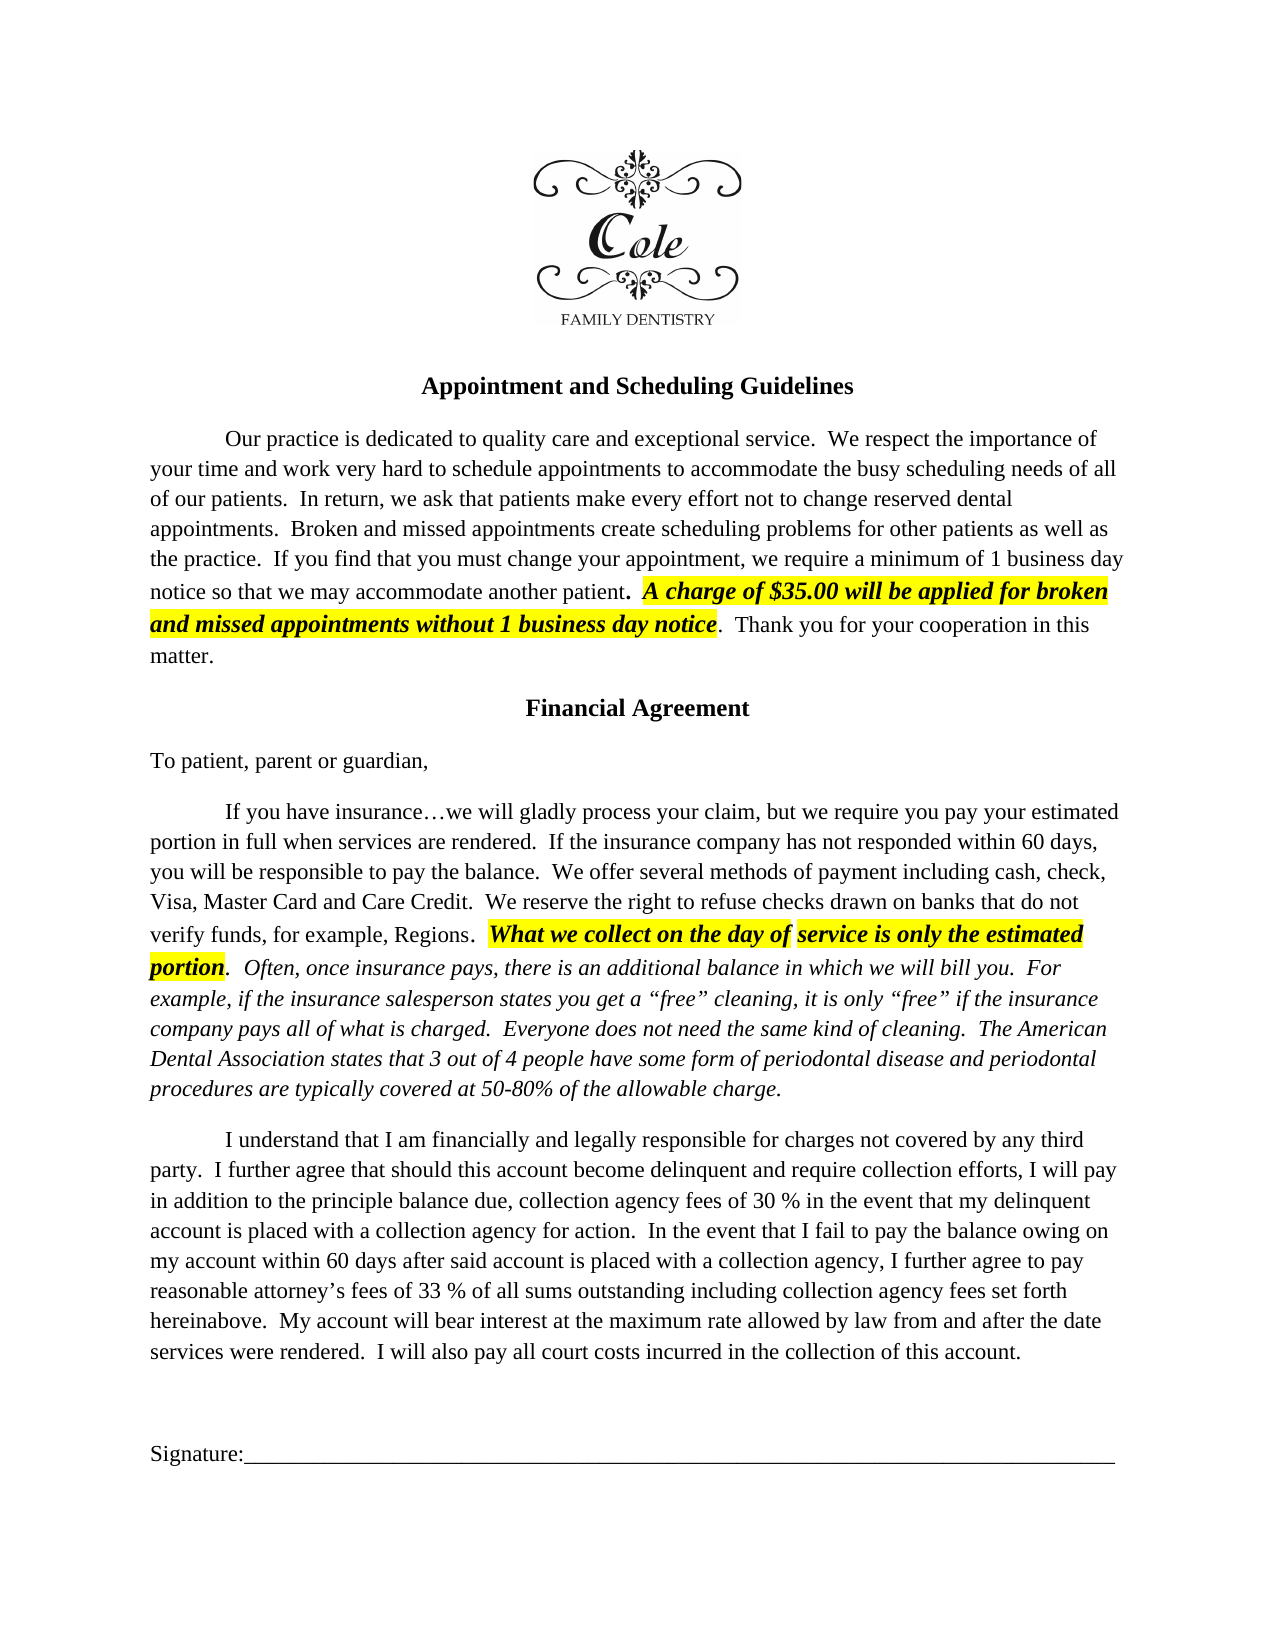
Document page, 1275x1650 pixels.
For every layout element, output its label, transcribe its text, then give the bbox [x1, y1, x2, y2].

text I understand that I am financially and legally responsible for charges not covered by any third party. I further agree that should this account become delinquent and require collection efforts, I will pay in addition to the principle balance due, collection agency fees of 30 % in the event that my delinquent account is placed with a collection agency for action. In the event that I fail to pay the balance owing on my account within 60 days after said account is placed with a collection agency, I further agree to pay reasonable attorney’s fees of 33 % of all sums outstanding including collection agency fees set forth hereinabove. My account will bear interest at the maximum rate allowed by law from and after the date services were rendered. I will also pay all court costs incurred in the collection of this account. [150, 1126, 1125, 1364]
text Signature:____________________________________________________________________________ [150, 1440, 1125, 1466]
text Financial Agreement [150, 693, 1125, 722]
text If you have insurance…we will gladly process your claim, but we require you pay your estimated portion in full when services are rendered. If the insurance company has not responded within 60 days, you will be responsible to pay the balance. We offer several methods of payment including cash, check, Visa, Master Card and Care Credit. We reserve the right to refuse checks drawn on banks that do not verify funds, for example, Regions. What we collect on the day of service is only the estimated portion. Often, once insurance pays, there is an additional balance in which we will bill you. For example, if the insurance salesperson states you get a “free” cleaning, it is only “free” if the insurance company pays all of what is charged. Everyone does not need the same kind of cleaning. The American Dental Association states that 3 out of 4 people have some form of periodontal disease and periodontal procedures are typically covered at 50-80% of the allowable charge. [150, 798, 1125, 1102]
text To patient, parent or guardian, [150, 747, 1125, 773]
text Our practice is dedicated to quality care and exceptional service. We respect the importance of your time and work very hard to schedule appointments to accommodate the busy scheduling needs of all of our patients. In return, we ask that patients make every effort not to change reserved dental appointments. Broken and missed appointments create scheduling problems for other patients as well as the practice. If you find that you must change your appointment, we require a minimum of 1 business day notice so that we may accommodate another patient. A charge of $35.00 will be applied for broken and missed appointments without 1 business day notice. Thank you for your cooperation in this matter. [150, 425, 1125, 668]
text Appointment and Scheduling Guidelines [150, 371, 1125, 399]
picture [533, 150, 742, 325]
